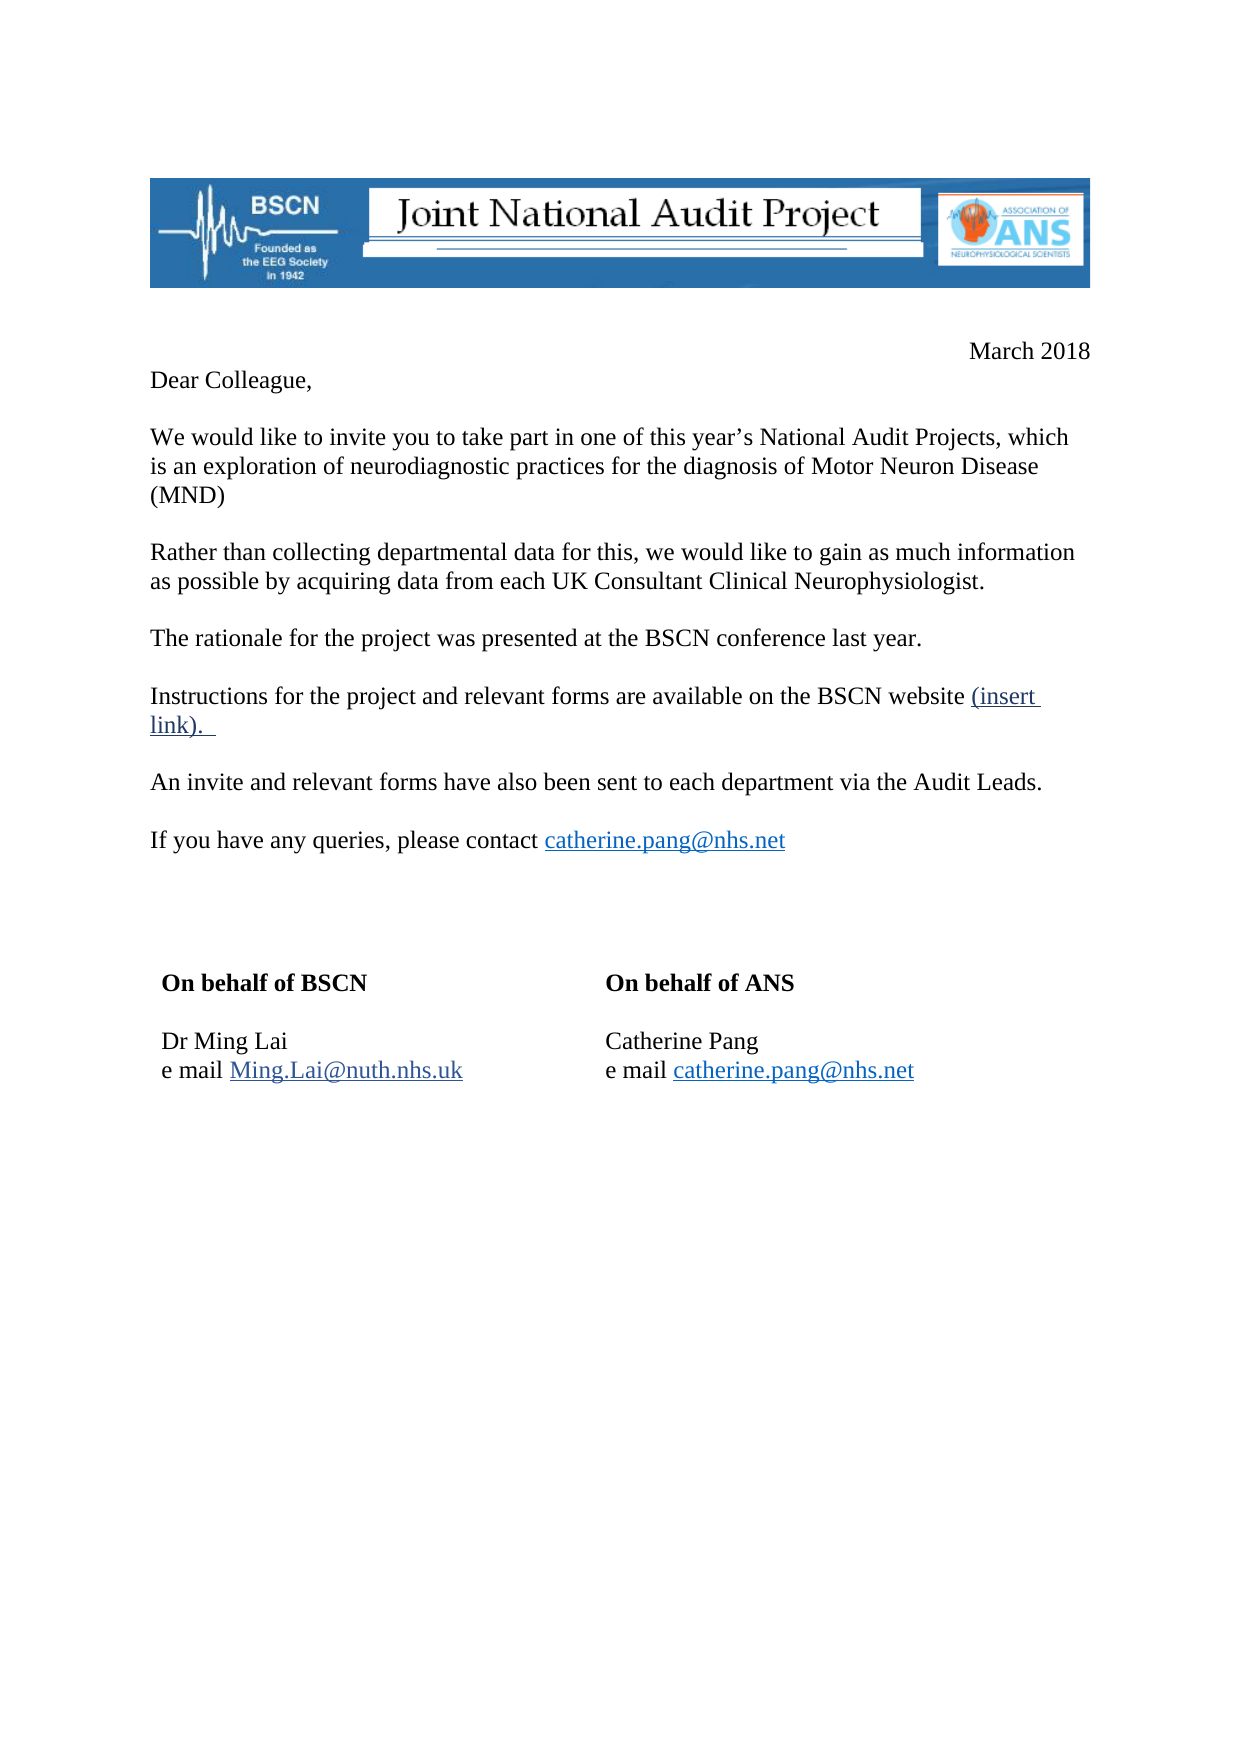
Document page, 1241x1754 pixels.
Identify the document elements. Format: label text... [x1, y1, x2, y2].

table_header On behalf of ANS [594, 969, 1192, 997]
text March 2018 [150, 336, 1090, 365]
text The rationale for the project was presented at the BSCN conference last year. [150, 623, 1090, 652]
text An invite and relevant forms have also been sent to each department via the Audit Leads. [150, 767, 1090, 796]
text We would like to invite you to take part in one of this year’s National Audit Projects, which is an exploration of neurodiagnostic practices for the diagnosis of Motor Neuron Disease (MND) [150, 393, 1090, 508]
table_cell Dr Ming Lai e mail Ming.Lai@nuth.nhs.uk [150, 997, 594, 1152]
picture [150, 178, 1091, 288]
text Dear Colleague, [150, 365, 1090, 393]
text If you have any queries, please contact catherine.pang@nhs.net [150, 825, 1090, 853]
table_header On behalf of BSCN [150, 969, 594, 997]
table_cell Catherine Pang e mail catherine.pang@nhs.net [594, 997, 1192, 1152]
text Instructions for the project and relevant forms are available on the BSCN website (insert link). [150, 681, 1090, 738]
text Rather than collecting departmental data for this, we would like to gain as much information as possible by acquiring data from each UK Consultant Clinical Neurophysiologist. [150, 537, 1090, 595]
